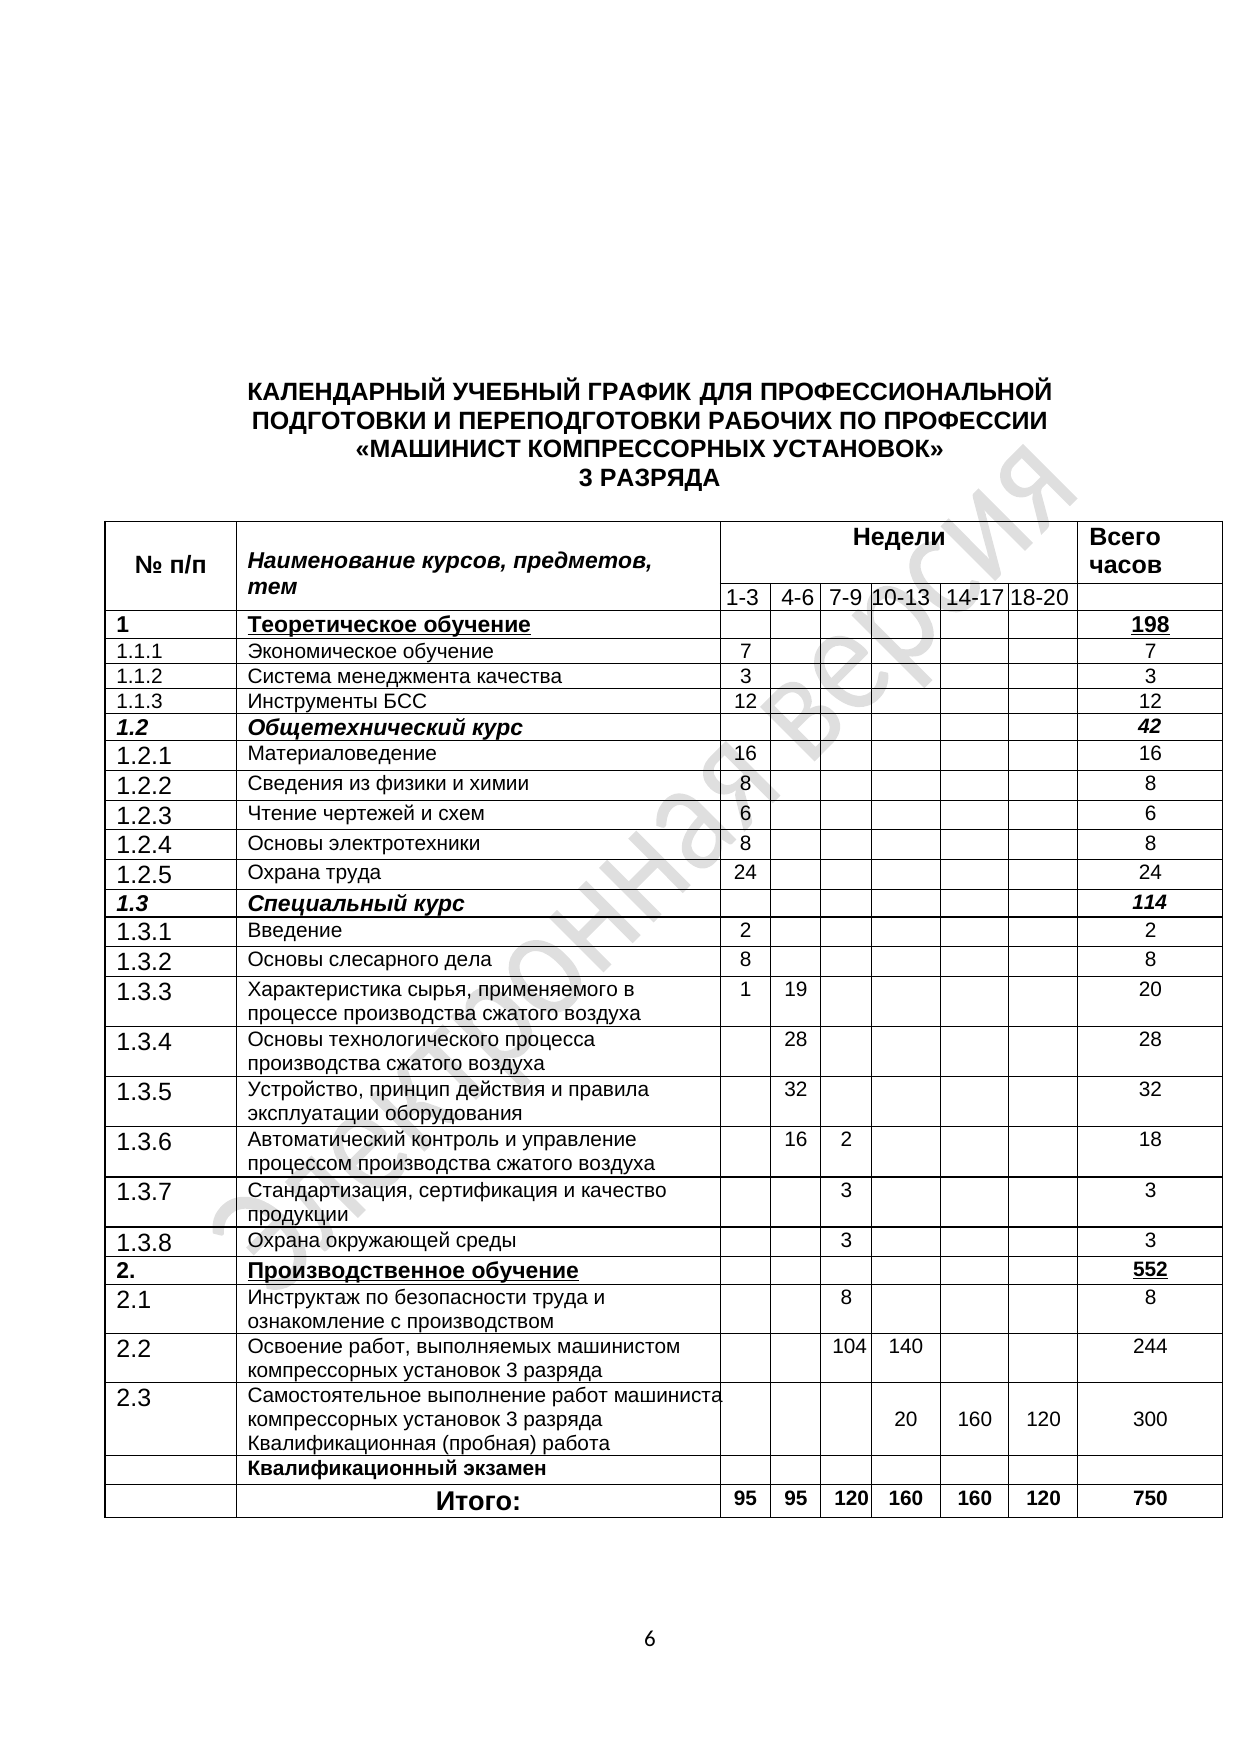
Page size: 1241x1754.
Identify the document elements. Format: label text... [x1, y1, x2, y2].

table_cell 20 [872, 1383, 940, 1454]
table_cell [721, 1178, 770, 1226]
table_cell [821, 1456, 871, 1484]
table_cell 160 [941, 1383, 1008, 1454]
table_cell 1.3 [106, 890, 236, 916]
table_cell 28 [1078, 1027, 1222, 1076]
text КАЛЕНДАРНЫЙ УЧЕБНЫЙ ГРАФИК ДЛЯ ПРОФЕССИОНАЛЬНОЙ ПОДГОТОВКИ И ПЕРЕПОДГОТОВКИ РАБОЧИХ ПО ПРОФЕССИИ [177, 377, 1122, 434]
table_cell Материаловедение [237, 741, 720, 770]
text «Машинист компрессорных установок» [177, 434, 1122, 463]
table_cell [821, 1027, 871, 1076]
table_cell Итого: [237, 1485, 720, 1517]
table_cell 8 [721, 947, 770, 976]
table_cell 198 [1078, 611, 1222, 638]
table_cell 95 [721, 1485, 770, 1517]
table_cell 95 [771, 1485, 820, 1517]
table_cell [941, 1334, 1008, 1382]
table_cell 4-6 [771, 584, 820, 610]
table_cell 1.2 [106, 714, 236, 740]
table_cell [941, 860, 1008, 889]
table_cell 1.3.3 [106, 977, 236, 1026]
table_cell 3 [821, 1178, 871, 1226]
table_cell 1-3 [721, 584, 770, 610]
table_header Недели [721, 522, 1077, 583]
table_cell [771, 918, 820, 946]
table_cell [106, 1485, 236, 1517]
table_cell [872, 714, 940, 740]
table_cell 42 [1078, 714, 1222, 740]
table_cell [771, 830, 820, 859]
table_cell Специальный курс [237, 890, 720, 916]
table_cell [941, 947, 1008, 976]
table_cell [1009, 1285, 1077, 1333]
table_cell 1.1.3 [106, 689, 236, 713]
table_cell [771, 1257, 820, 1284]
table_cell [1009, 1077, 1077, 1126]
table_cell [1009, 977, 1077, 1026]
table_cell [1009, 1334, 1077, 1382]
table_cell Экономическое обучение [237, 639, 720, 663]
table_cell [821, 741, 871, 770]
table_cell 1.3.6 [106, 1127, 236, 1176]
table_cell [872, 1257, 940, 1284]
table_cell [1009, 1257, 1077, 1284]
table_cell [941, 890, 1008, 916]
table_cell [1009, 1456, 1077, 1484]
table_cell 244 [1078, 1334, 1222, 1382]
table_cell [721, 890, 770, 916]
table_cell 16 [721, 741, 770, 770]
table_cell [872, 947, 940, 976]
table_header № п/п [106, 522, 236, 610]
table_cell 8 [1078, 771, 1222, 799]
table_cell [1009, 860, 1077, 889]
table_cell [1009, 611, 1077, 638]
table_cell [721, 1257, 770, 1284]
table_cell 2 [721, 918, 770, 946]
table_cell 750 [1078, 1485, 1222, 1517]
table_cell [771, 890, 820, 916]
table_cell Охрана окружающей среды [237, 1228, 720, 1256]
table_cell 3 [721, 664, 770, 688]
table_cell [941, 1127, 1008, 1176]
table_cell [1009, 830, 1077, 859]
table_cell [872, 741, 940, 770]
table_cell 552 [1078, 1257, 1222, 1284]
table_cell 1.2.1 [106, 741, 236, 770]
table_cell 2 [821, 1127, 871, 1176]
table_cell [821, 947, 871, 976]
table_cell 120 [821, 1485, 871, 1517]
table_cell 160 [872, 1485, 940, 1517]
table_cell Стандартизация, сертификация и качество продукции [237, 1178, 720, 1226]
table_cell [1009, 947, 1077, 976]
table_cell [872, 1456, 940, 1484]
table_cell 7 [1078, 639, 1222, 663]
table_cell [721, 1127, 770, 1176]
table_cell 2. [106, 1257, 236, 1284]
table_cell Основы технологического процесса производства сжатого воздуха [237, 1027, 720, 1076]
table_cell [821, 1077, 871, 1126]
table_cell [941, 1257, 1008, 1284]
table_cell [771, 1285, 820, 1333]
table_cell [941, 611, 1008, 638]
table_cell [941, 741, 1008, 770]
table_cell Чтение чертежей и схем [237, 801, 720, 829]
table_cell Производственное обучение [237, 1257, 720, 1284]
table_cell 8 [821, 1285, 871, 1333]
table_cell 8 [1078, 1285, 1222, 1333]
table_cell 32 [1078, 1077, 1222, 1126]
table_cell [771, 714, 820, 740]
table_cell 7-9 [821, 584, 871, 610]
table_cell [941, 771, 1008, 799]
table_cell [821, 977, 871, 1026]
table_cell 104 [821, 1334, 871, 1382]
table_cell [941, 1456, 1008, 1484]
table_cell [721, 611, 770, 638]
table_cell [941, 689, 1008, 713]
table_cell [872, 1077, 940, 1126]
table_cell Сведения из физики и химии [237, 771, 720, 799]
table_cell 2.1 [106, 1285, 236, 1333]
table_cell 120 [1009, 1485, 1077, 1517]
table_cell 1.3.5 [106, 1077, 236, 1126]
table_cell [721, 1334, 770, 1382]
table_cell [872, 977, 940, 1026]
table_cell 28 [771, 1027, 820, 1076]
table_cell [941, 830, 1008, 859]
table_cell [1009, 741, 1077, 770]
table_cell Теоретическое обучение [237, 611, 720, 638]
table_cell Охрана труда [237, 860, 720, 889]
table_cell 16 [1078, 741, 1222, 770]
table_cell [721, 714, 770, 740]
table_cell 1.2.5 [106, 860, 236, 889]
table_cell [872, 801, 940, 829]
table_cell 1.3.8 [106, 1228, 236, 1256]
table_cell Характеристика сырья, применяемого в процессе производства сжатого воздуха [237, 977, 720, 1026]
table_cell [821, 860, 871, 889]
table_cell [872, 611, 940, 638]
table_cell [721, 1383, 770, 1454]
table_cell [821, 918, 871, 946]
table_cell 10-13 [872, 584, 940, 610]
table_cell 3 [1078, 664, 1222, 688]
table_cell [771, 1228, 820, 1256]
table_cell [821, 1383, 871, 1454]
table_cell [721, 1077, 770, 1126]
table_cell [771, 1383, 820, 1454]
table_cell 300 [1078, 1383, 1222, 1454]
table_cell [872, 830, 940, 859]
table_cell Устройство, принцип действия и правила эксплуатации оборудования [237, 1077, 720, 1126]
table_cell [941, 1228, 1008, 1256]
table_cell [872, 918, 940, 946]
table_cell [721, 1027, 770, 1076]
table_cell [821, 830, 871, 859]
text 3 разряда [177, 463, 1122, 492]
table_cell [872, 689, 940, 713]
table_cell [821, 689, 871, 713]
table_cell [721, 1285, 770, 1333]
table_cell Основы слесарного дела [237, 947, 720, 976]
table_cell [1009, 639, 1077, 663]
table_cell 24 [1078, 860, 1222, 889]
table_cell 2.3 [106, 1383, 236, 1454]
table_cell 2.2 [106, 1334, 236, 1382]
table_cell [1009, 1027, 1077, 1076]
table_cell 24 [721, 860, 770, 889]
table_cell [1009, 890, 1077, 916]
table_cell 18-20 [1009, 584, 1077, 610]
table_cell 114 [1078, 890, 1222, 916]
table_cell [941, 1077, 1008, 1126]
table_cell 12 [721, 689, 770, 713]
table_cell [771, 1456, 820, 1484]
table_cell 8 [721, 771, 770, 799]
table_cell [771, 801, 820, 829]
table_cell 1.2.3 [106, 801, 236, 829]
table_cell [821, 611, 871, 638]
table_cell [1009, 714, 1077, 740]
table_cell 16 [771, 1127, 820, 1176]
table_header Всего часов [1078, 522, 1222, 583]
table_cell 6 [1078, 801, 1222, 829]
table_cell Введение [237, 918, 720, 946]
table_cell 32 [771, 1077, 820, 1126]
table_cell [721, 1228, 770, 1256]
table_cell [872, 1127, 940, 1176]
table_cell [1009, 1228, 1077, 1256]
table_cell [771, 664, 820, 688]
table_cell 6 [721, 801, 770, 829]
table_cell [941, 801, 1008, 829]
table_cell [771, 639, 820, 663]
table_cell [821, 771, 871, 799]
table_cell [941, 714, 1008, 740]
table_cell Инструктаж по безопасности труда и ознакомление с производством [237, 1285, 720, 1333]
table_cell 160 [941, 1485, 1008, 1517]
table_cell [941, 977, 1008, 1026]
table_cell [721, 1456, 770, 1484]
table_cell 120 [1009, 1383, 1077, 1454]
table_cell [1009, 918, 1077, 946]
table_cell [941, 639, 1008, 663]
table_cell [821, 664, 871, 688]
table_cell [872, 860, 940, 889]
table_cell Автоматический контроль и управление процессом производства сжатого воздуха [237, 1127, 720, 1176]
table_cell [872, 1178, 940, 1226]
table_cell 7 [721, 639, 770, 663]
table_cell [941, 664, 1008, 688]
table_cell [941, 1285, 1008, 1333]
table_cell [872, 890, 940, 916]
table_cell Освоение работ, выполняемых машинистом компрессорных установок 3 разряда [237, 1334, 720, 1382]
table_cell 8 [1078, 830, 1222, 859]
table_cell 1.2.2 [106, 771, 236, 799]
table_cell [771, 1334, 820, 1382]
table_cell [941, 1027, 1008, 1076]
table_cell [106, 1456, 236, 1484]
table_cell 1.1.1 [106, 639, 236, 663]
table_cell 20 [1078, 977, 1222, 1026]
table_cell [1009, 689, 1077, 713]
table_cell 3 [821, 1228, 871, 1256]
table_cell 1.3.2 [106, 947, 236, 976]
table_cell Основы электротехники [237, 830, 720, 859]
table_cell [771, 689, 820, 713]
table_cell [1009, 801, 1077, 829]
table_cell [872, 1228, 940, 1256]
table_header Наименование курсов, предметов, тем [237, 522, 720, 610]
table_cell 1 [721, 977, 770, 1026]
table_cell [1078, 1456, 1222, 1484]
table_cell 8 [1078, 947, 1222, 976]
table_cell 1.3.7 [106, 1178, 236, 1226]
table_cell [821, 639, 871, 663]
table_cell 1.3.4 [106, 1027, 236, 1076]
table_cell [872, 771, 940, 799]
table_cell 1.1.2 [106, 664, 236, 688]
table_cell 18 [1078, 1127, 1222, 1176]
table_cell Инструменты БСС [237, 689, 720, 713]
table_cell [1009, 1178, 1077, 1226]
table_cell [821, 714, 871, 740]
table_cell [941, 1178, 1008, 1226]
table_cell [1009, 664, 1077, 688]
table_cell Квалификационный экзамен [237, 1456, 720, 1484]
table_cell 140 [872, 1334, 940, 1382]
table_cell [771, 741, 820, 770]
table_cell [771, 1178, 820, 1226]
table_cell [771, 947, 820, 976]
table_cell 8 [721, 830, 770, 859]
table_cell 2 [1078, 918, 1222, 946]
table_cell [872, 639, 940, 663]
table_cell [941, 918, 1008, 946]
table_cell [821, 1257, 871, 1284]
table_cell 3 [1078, 1178, 1222, 1226]
table_cell [821, 890, 871, 916]
table_cell [821, 801, 871, 829]
table_cell [1009, 771, 1077, 799]
table_cell 14-17 [941, 584, 1008, 610]
table_cell [872, 1285, 940, 1333]
table_cell [771, 860, 820, 889]
table_cell [771, 771, 820, 799]
table_cell 1 [106, 611, 236, 638]
table_cell Самостоятельное выполнение работ машиниста компрессорных установок 3 разряда Квалификационная (пробная) работа [237, 1383, 720, 1454]
table_cell [1009, 1127, 1077, 1176]
table_cell 19 [771, 977, 820, 1026]
table_cell [1078, 584, 1222, 610]
table_cell [872, 664, 940, 688]
table_cell Общетехнический курс [237, 714, 720, 740]
table_cell [771, 611, 820, 638]
table_cell 12 [1078, 689, 1222, 713]
table_cell 1.2.4 [106, 830, 236, 859]
table_cell 1.3.1 [106, 918, 236, 946]
table_cell [872, 1027, 940, 1076]
table_cell 3 [1078, 1228, 1222, 1256]
table_cell Система менеджмента качества [237, 664, 720, 688]
